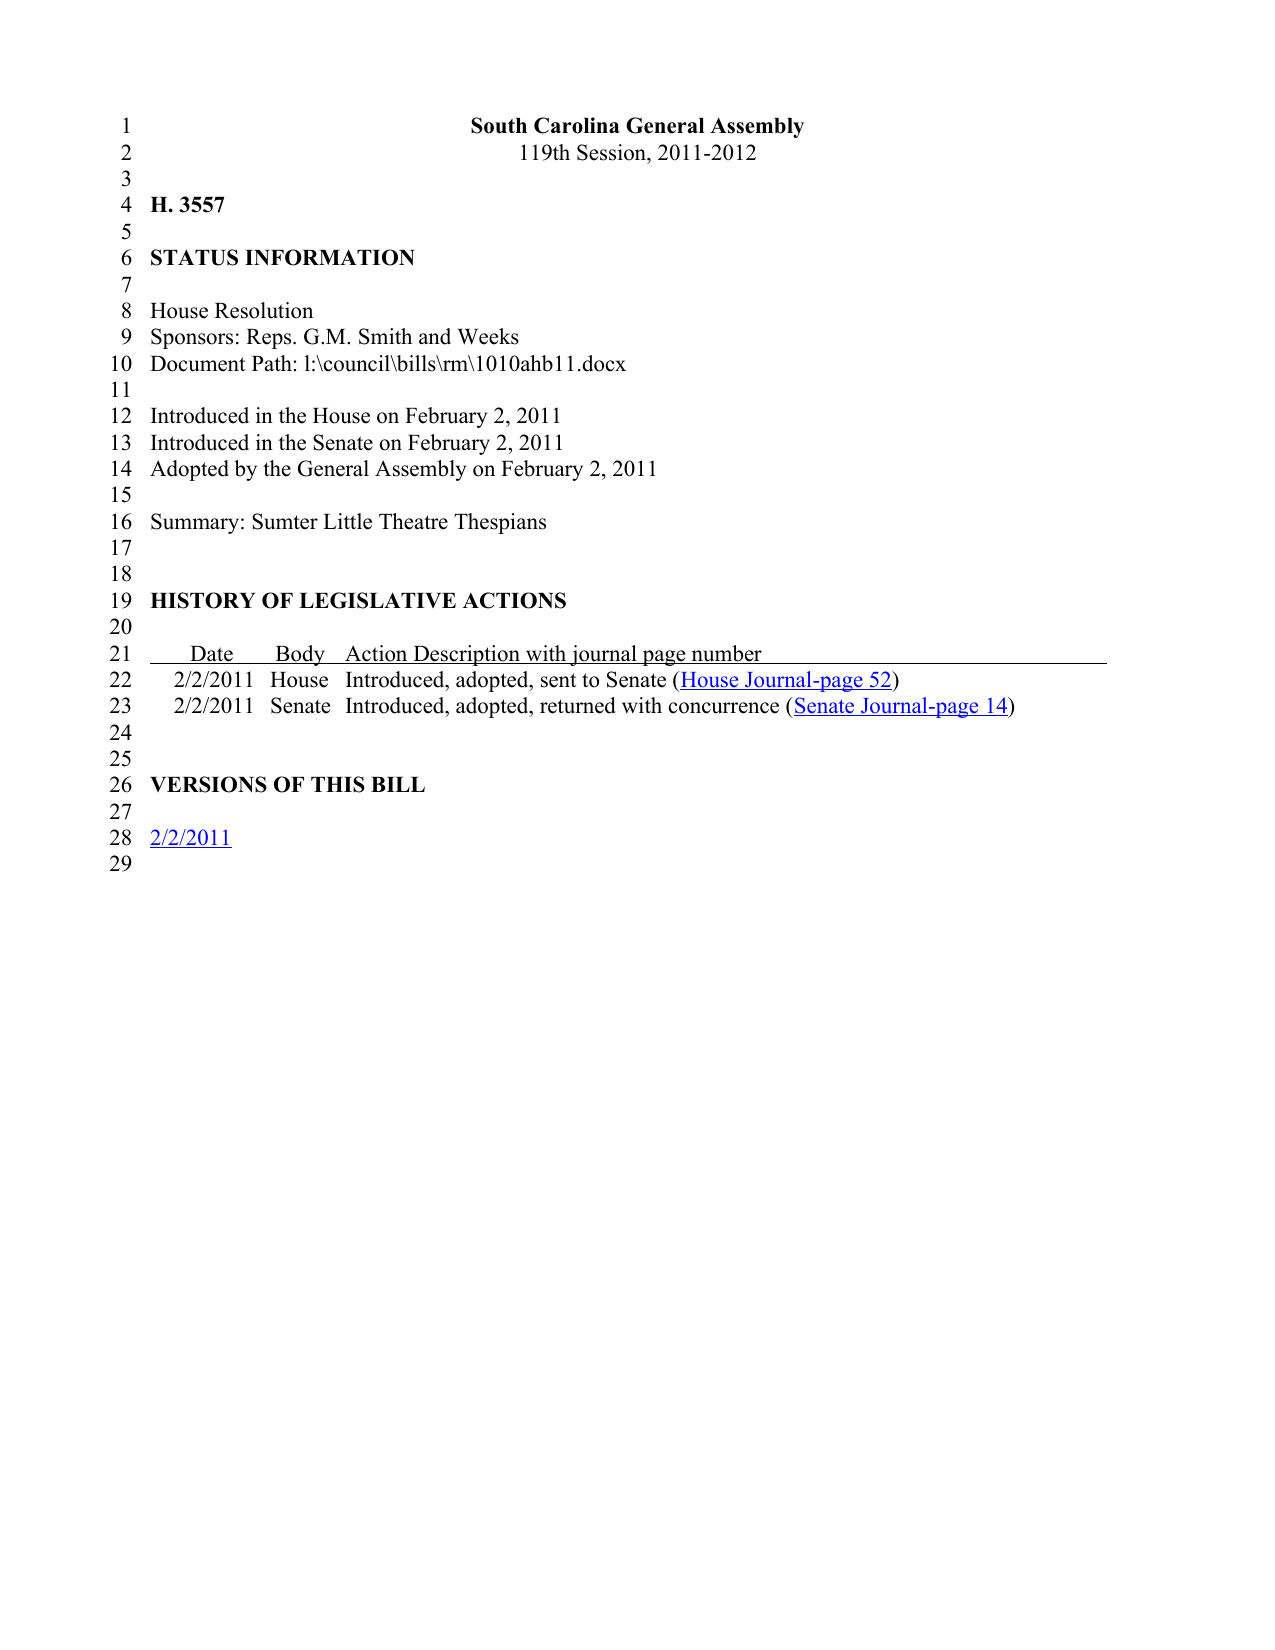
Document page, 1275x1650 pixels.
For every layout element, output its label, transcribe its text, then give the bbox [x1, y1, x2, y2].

text Introduced in the Senate on February 2, 2011 [150, 429, 1125, 455]
text South Carolina General Assembly [150, 112, 1125, 139]
text Adopted by the General Assembly on February 2, 2011 [150, 455, 1125, 481]
text Sponsors: Reps. G.M. Smith and Weeks [150, 323, 1125, 350]
text Document Path: l:\council\bills\rm\1010ahb11.docx [150, 350, 1125, 376]
text Date Body Action Description with journal page number [150, 639, 1125, 666]
text Summary: Sumter Little Theatre Thespians [150, 508, 1125, 534]
text HISTORY OF LEGISLATIVE ACTIONS [150, 587, 1125, 613]
text Introduced in the House on February 2, 2011 [150, 402, 1125, 429]
text 119th Session, 2011-2012 [150, 139, 1125, 165]
text VERSIONS OF THIS BILL [150, 771, 1125, 798]
text H. 3557 [150, 192, 1125, 218]
text House Resolution [150, 297, 1125, 323]
text 2/2/2011 [150, 824, 1125, 850]
text 2/2/2011 Senate Introduced, adopted, returned with concurrence (Senate Journal-page 14) [150, 692, 1125, 719]
text 2/2/2011 House Introduced, adopted, sent to Senate (House Journal-page 52) [150, 666, 1125, 692]
text STATUS INFORMATION [150, 244, 1125, 271]
